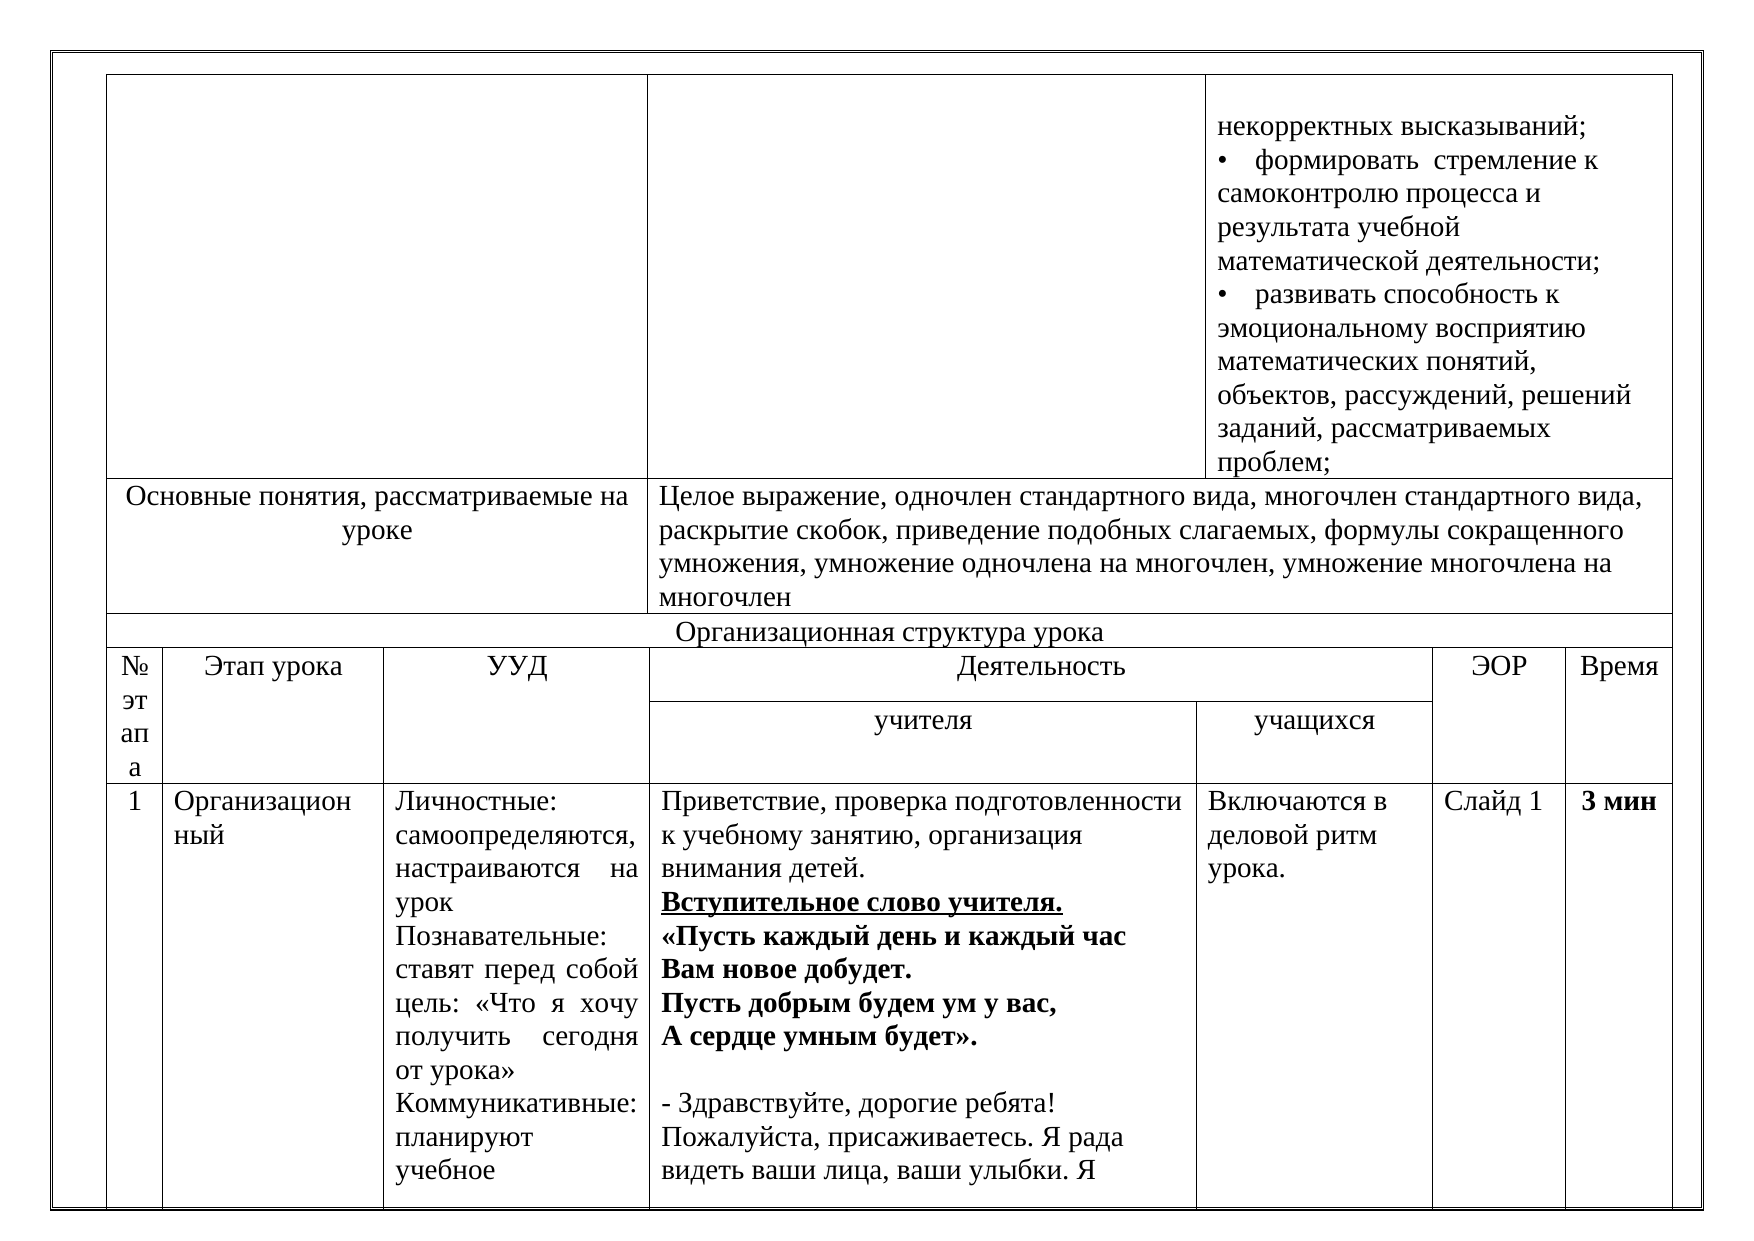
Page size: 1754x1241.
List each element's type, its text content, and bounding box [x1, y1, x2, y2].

table_cell Этап урока [163, 648, 383, 782]
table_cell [384, 784, 649, 1207]
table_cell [1433, 784, 1565, 1207]
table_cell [650, 784, 1196, 1207]
table_cell учащихся [1197, 702, 1432, 782]
table_cell Деятельность [650, 648, 1432, 701]
table_cell 1 [107, 784, 162, 1207]
table_cell Основные понятия, рассматриваемые на уроке [107, 479, 647, 613]
table_cell Организацион ный [163, 784, 383, 1207]
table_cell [1206, 75, 1672, 477]
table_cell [107, 75, 647, 477]
table_cell учителя [650, 702, 1196, 782]
table_cell Целое выражение, одночлен стандартного вида, многочлен стандартного вида, раскрытие скобок, приведение подобных слагаемых, формулы сокращенного умножения, умножение одночлена на многочлен, умножение многочлена на многочлен [648, 479, 1672, 613]
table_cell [1197, 784, 1432, 1207]
table_cell Время [1566, 648, 1672, 782]
table_cell № этапа [107, 648, 162, 782]
table_cell Организационная структура урока [107, 614, 1672, 647]
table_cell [648, 75, 1205, 477]
table_cell 3 мин [1566, 784, 1672, 1207]
table_cell УУД [384, 648, 649, 782]
table_cell ЭОР [1433, 648, 1565, 782]
